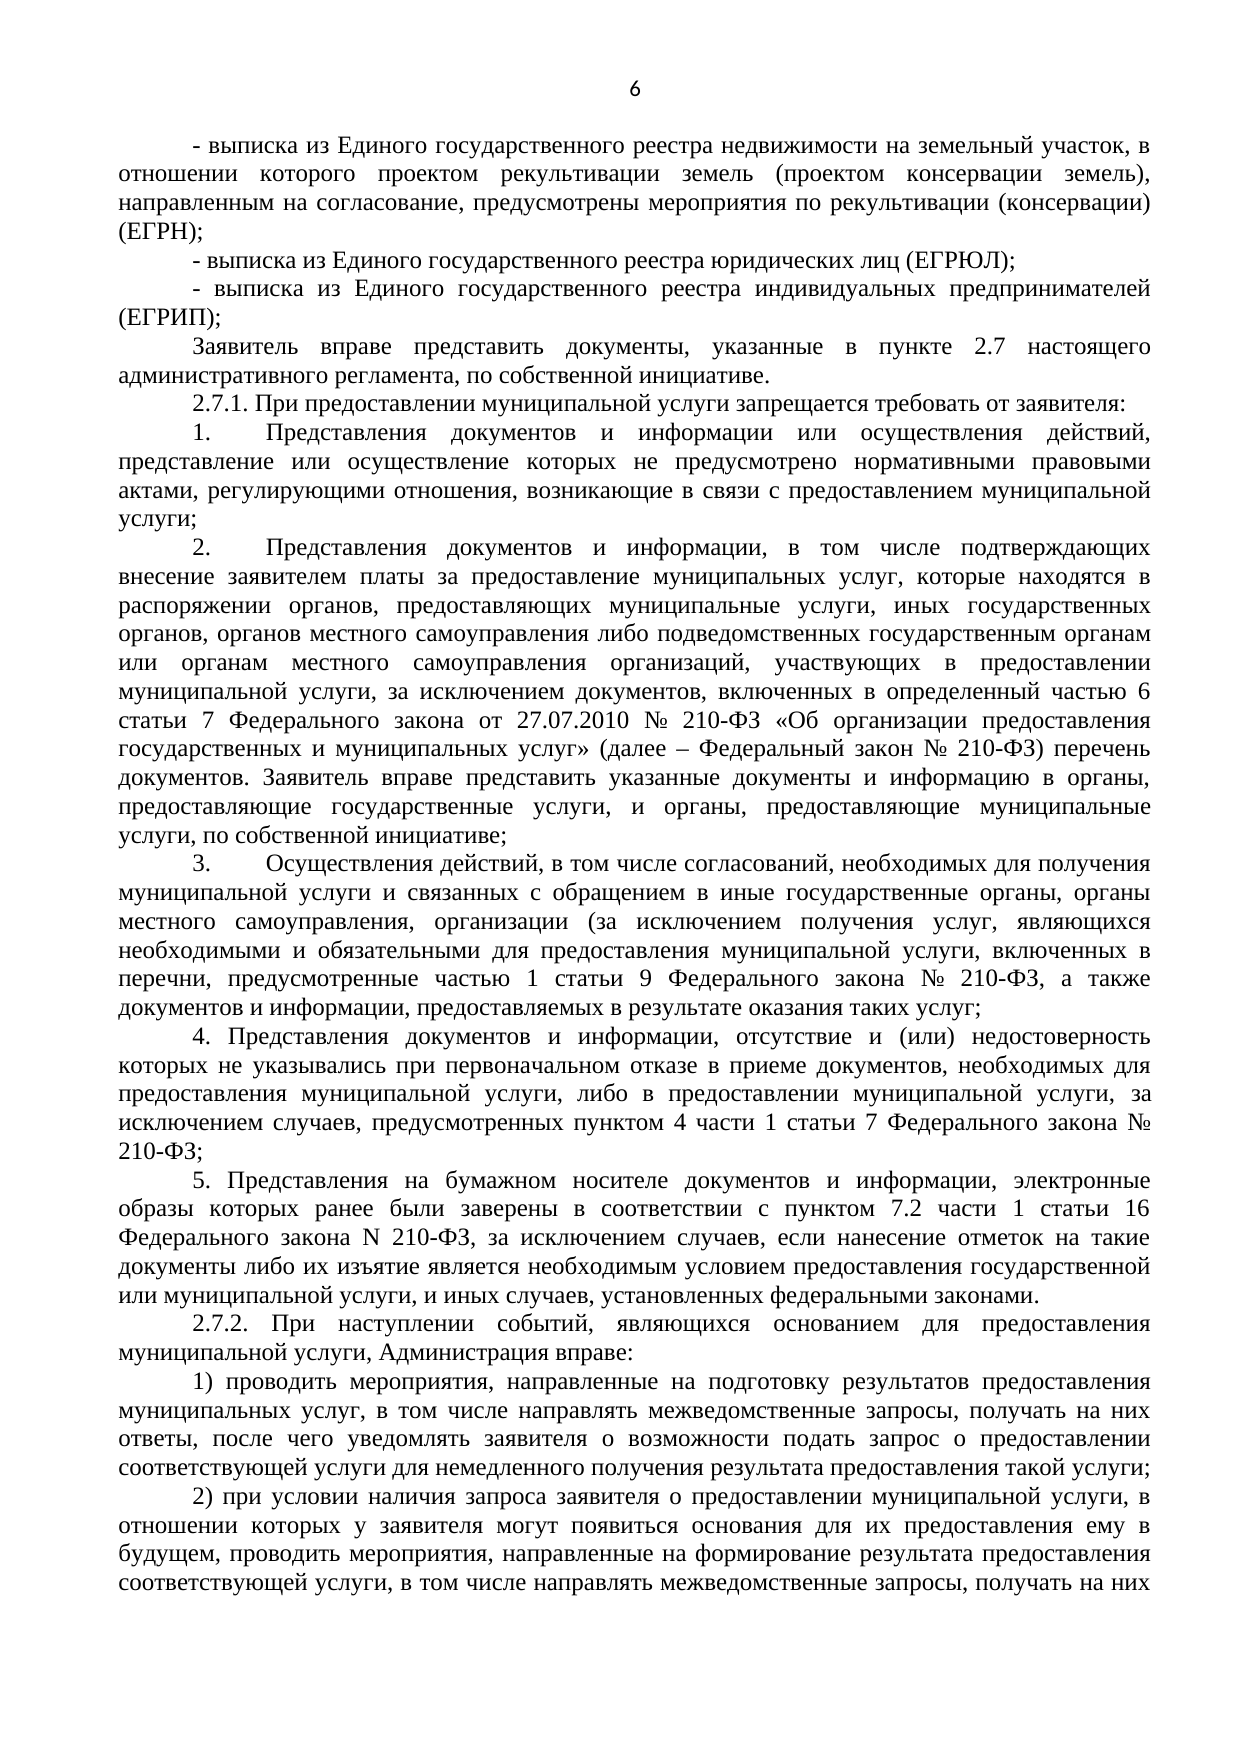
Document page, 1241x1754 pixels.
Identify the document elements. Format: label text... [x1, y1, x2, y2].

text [118, 1481, 1152, 1596]
text 2. Представления документов и информации, в том числе подтверждающих внесение заявителем платы за предоставление муниципальных услуг, которые находятся в распоряжении органов, предоставляющих муниципальные услуги, иных государственных органов, органов местного самоуправления либо подведомственных государственным органам или органам местного самоуправления организаций, участвующих в предоставлении муниципальной услуги, за исключением документов, включенных в определенный частью 6 статьи 7 Федерального закона от 27.07.2010 № 210-ФЗ «Об организации предоставления государственных и муниципальных услуг» (далее – Федеральный закон № 210-ФЗ) перечень документов. Заявитель вправе представить указанные документы и информацию в органы, предоставляющие государственные услуги, и органы, предоставляющие муниципальные услуги, по собственной инициативе; [118, 532, 1152, 848]
text Заявитель вправе представить документы, указанные в пункте 2.7 настоящего административного регламента, по собственной инициативе. [118, 331, 1152, 388]
text 3. Осуществления действий, в том числе согласований, необходимых для получения муниципальной услуги и связанных с обращением в иные государственные органы, органы местного самоуправления, организации (за исключением получения услуг, являющихся необходимыми и обязательными для предоставления муниципальной услуги, включенных в перечни, предусмотренные частью 1 статьи 9 Федерального закона № 210-ФЗ, а также документов и информации, предоставляемых в результате оказания таких услуг; [118, 848, 1152, 1021]
text 2.7.1. При предоставлении муниципальной услуги запрещается требовать от заявителя: [118, 388, 1152, 417]
text - выписка из Единого государственного реестра юридических лиц (ЕГРЮЛ); [118, 245, 1152, 273]
text 1) проводить мероприятия, направленные на подготовку результатов предоставления муниципальных услуг, в том числе направлять межведомственные запросы, получать на них ответы, после чего уведомлять заявителя о возможности подать запрос о предоставлении соответствующей услуги для немедленного получения результата предоставления такой услуги; [118, 1366, 1152, 1481]
text 5. Представления на бумажном носителе документов и информации, электронные образы которых ранее были заверены в соответствии с пунктом 7.2 части 1 статьи 16 Федерального закона N 210-ФЗ, за исключением случаев, если нанесение отметок на такие документы либо их изъятие является необходимым условием предоставления государственной или муниципальной услуги, и иных случаев, установленных федеральными законами. [118, 1165, 1152, 1308]
text - выписка из Единого государственного реестра индивидуальных предпринимателей (ЕГРИП); [118, 273, 1152, 331]
text 1. Представления документов и информации или осуществления действий, представление или осуществление которых не предусмотрено нормативными правовыми актами, регулирующими отношения, возникающие в связи с предоставлением муниципальной услуги; [118, 417, 1152, 532]
text 4. Представления документов и информации, отсутствие и (или) недостоверность которых не указывались при первоначальном отказе в приеме документов, необходимых для предоставления муниципальной услуги, либо в предоставлении муниципальной услуги, за исключением случаев, предусмотренных пунктом 4 части 1 статьи 7 Федерального закона № 210-ФЗ; [118, 1021, 1152, 1165]
text 2.7.2. При наступлении событий, являющихся основанием для предоставления муниципальной услуги, Администрация вправе: [118, 1308, 1152, 1366]
text - выписка из Единого государственного реестра недвижимости на земельный участок, в отношении которого проектом рекультивации земель (проектом консервации земель), направленным на согласование, предусмотрены мероприятия по рекультивации (консервации) (ЕГРН); [118, 130, 1152, 245]
